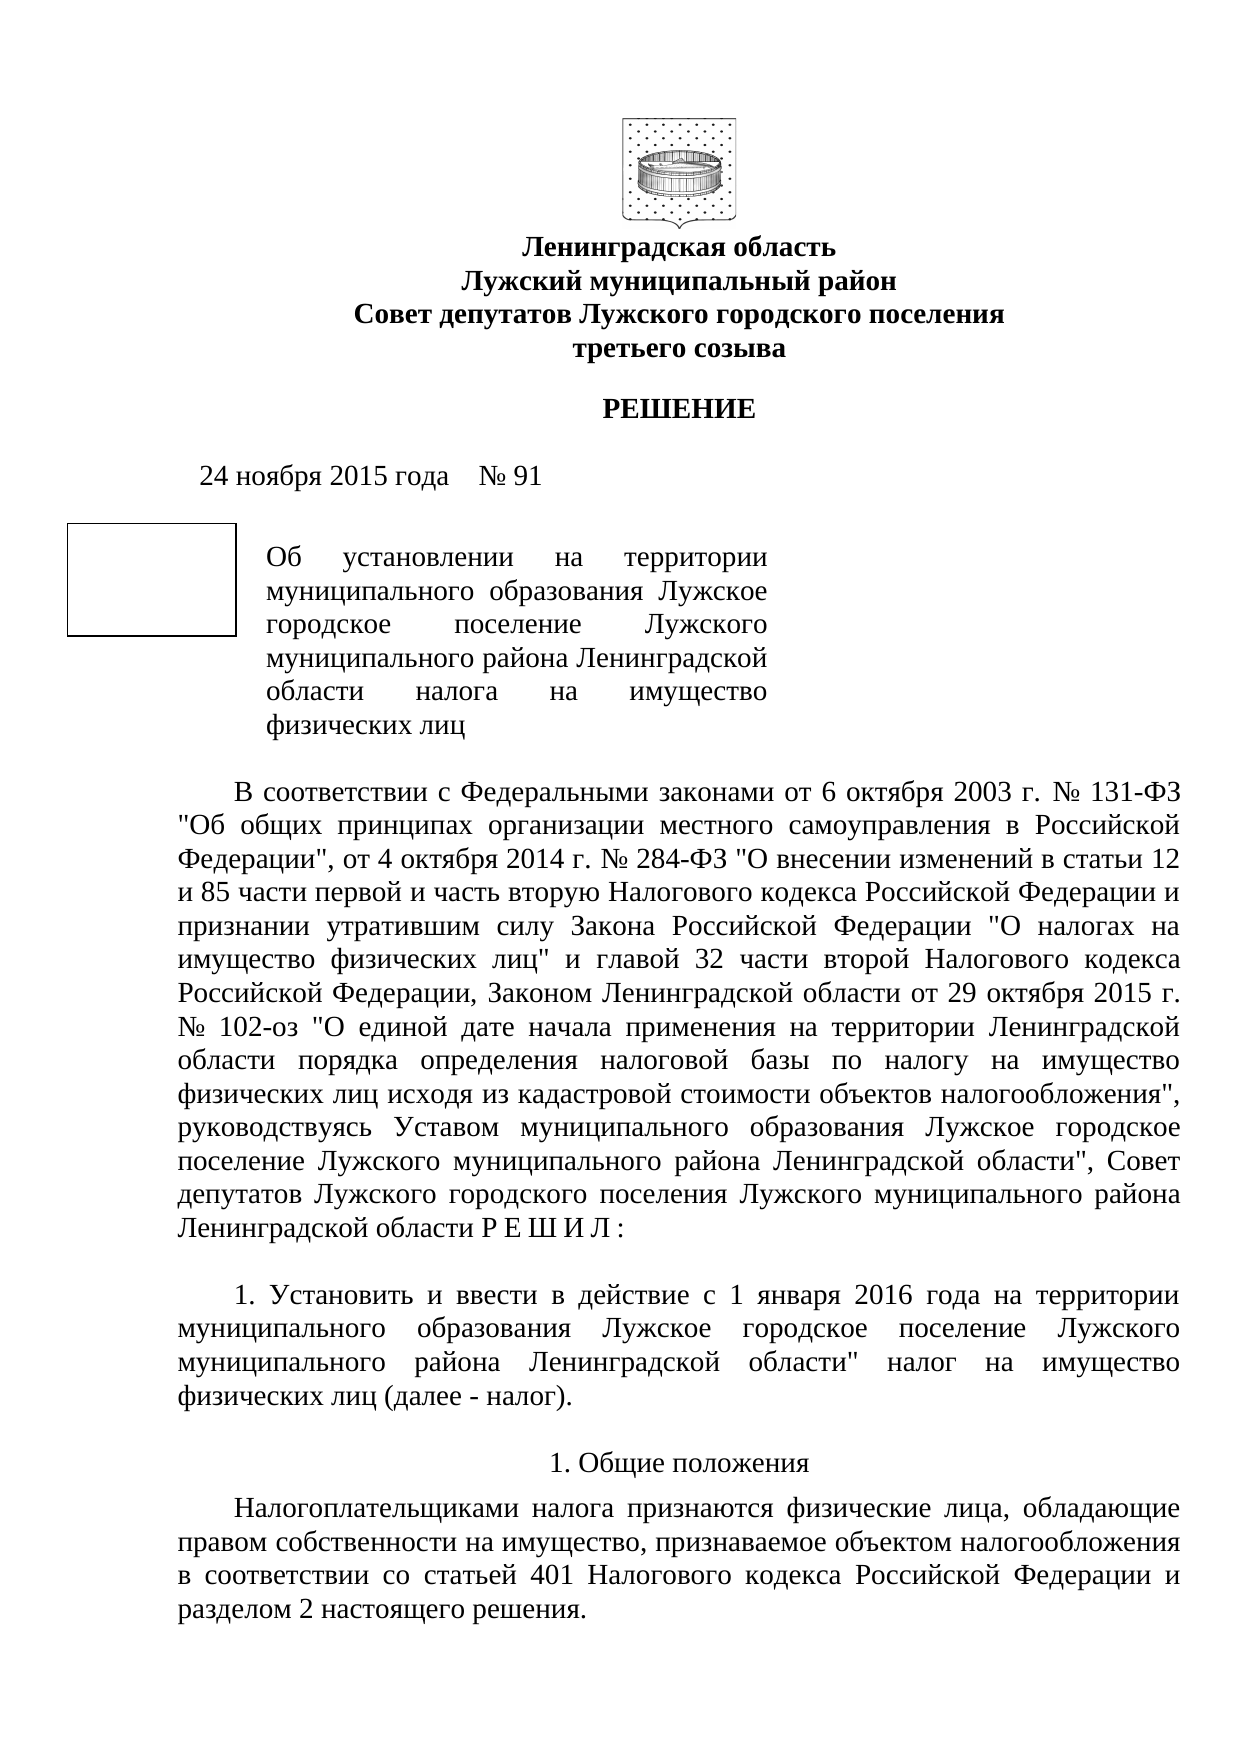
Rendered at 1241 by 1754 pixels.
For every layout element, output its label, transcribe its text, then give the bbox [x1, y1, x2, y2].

text Ленинградская область [177, 229, 1181, 263]
text 1. Установить и ввести в действие с 1 января 2016 года на территории муниципального образования Лужское городское поселение Лужского муниципального района Ленинградской области" налог на имущество физических лиц (далее - налог). [177, 1277, 1181, 1411]
text Совет депутатов Лужского городского поселения [177, 296, 1181, 330]
text Налогоплательщиками налога признаются физические лица, обладающие правом собственности на имущество, признаваемое объектом налогообложения в соответствии со статьей 401 Налогового кодекса Российской Федерации и разделом 2 настоящего решения. [177, 1490, 1181, 1624]
text Лужский муниципальный район [177, 263, 1181, 296]
text 1. Общие положения [177, 1445, 1181, 1478]
text В соответствии с Федеральными законами от 6 октября 2003 г. № 131-ФЗ "Об общих принципах организации местного самоуправления в Российской Федерации", от 4 октября 2014 г. № 284-ФЗ "О внесении изменений в статьи 12 и 85 части первой и часть вторую Налогового кодекса Российской Федерации и признании утратившим силу Закона Российской Федерации "О налогах на имущество физических лиц" и главой 32 части второй Налогового кодекса Российской Федерации, Законом Ленинградской области от 29 октября 2015 г. № 102-оз "О единой дате начала применения на территории Ленинградской области порядка определения налоговой базы по налогу на имущество физических лиц исходя из кадастровой стоимости объектов налогообложения", руководствуясь Уставом муниципального образования Лужское городское поселение Лужского муниципального района Ленинградской области", Совет депутатов Лужского городского поселения Лужского муниципального района Ленинградской области РЕШИЛ: [177, 774, 1181, 1243]
text Об установлении на территории муниципального образования Лужское городское поселение Лужского муниципального района Ленинградской области налога на имущество физических лиц [266, 539, 768, 740]
text РЕШЕНИЕ [177, 391, 1181, 425]
text третьего созыва [177, 330, 1181, 363]
text 24 ноября 2015 года № 91 [177, 458, 1181, 492]
picture [622, 118, 737, 229]
